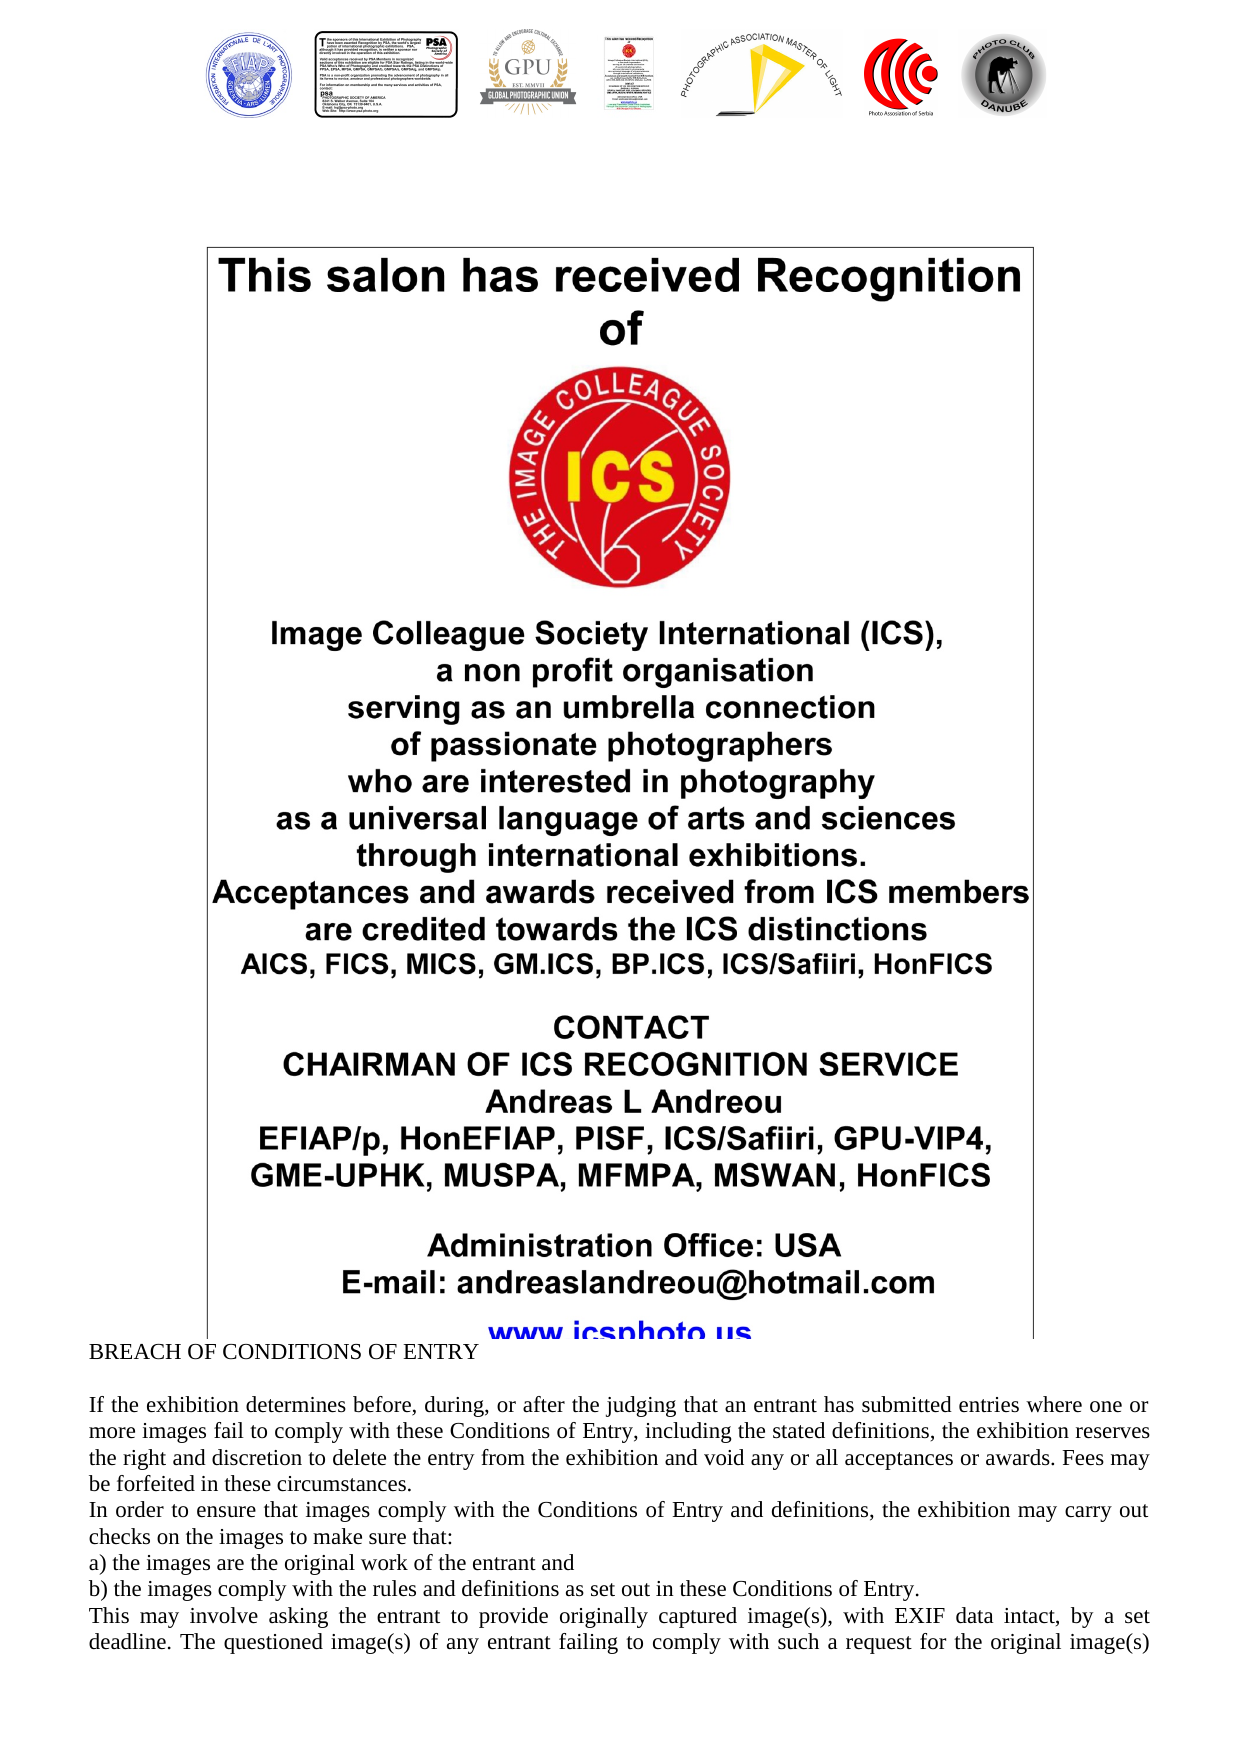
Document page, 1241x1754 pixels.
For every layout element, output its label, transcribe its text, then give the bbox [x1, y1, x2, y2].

text In order to ensure that images comply with the Conditions of Entry and definitions, the exhibition may carry out checks on the images to make sure that: [89, 1496, 1152, 1549]
text This may involve asking the entrant to provide originally captured image(s), with EXIF data intact, by a set deadline. The questioned image(s) of any entrant failing to comply with such a request for the original image(s) may be considered in breach of these Conditions of Entry, and declined. Such entries may be referred to PSA for further investigation of possible ethics violations. PSA retains the right to investigate in any way all complaints/suspicions of breaches of entry conditions, impose sanctions if deemed necessary, include the entrant’s name on the list of sanctions provided to Exhibitions, and share such investigations with FIAP. [89, 1602, 1152, 1654]
text BREACH OF CONDITIONS OF ENTRY [89, 1339, 1152, 1364]
picture [88, 29, 1152, 1339]
text If the exhibition determines before, during, or after the judging that an entrant has submitted entries where one or more images fail to comply with these Conditions of Entry, including the stated definitions, the exhibition reserves the right and discretion to delete the entry from the exhibition and void any or all acceptances or awards. Fees may be forfeited in these circumstances. [89, 1391, 1152, 1496]
text b) the images comply with the rules and definitions as set out in these Conditions of Entry. [89, 1575, 1152, 1602]
text a) the images are the original work of the entrant and [89, 1549, 1152, 1575]
